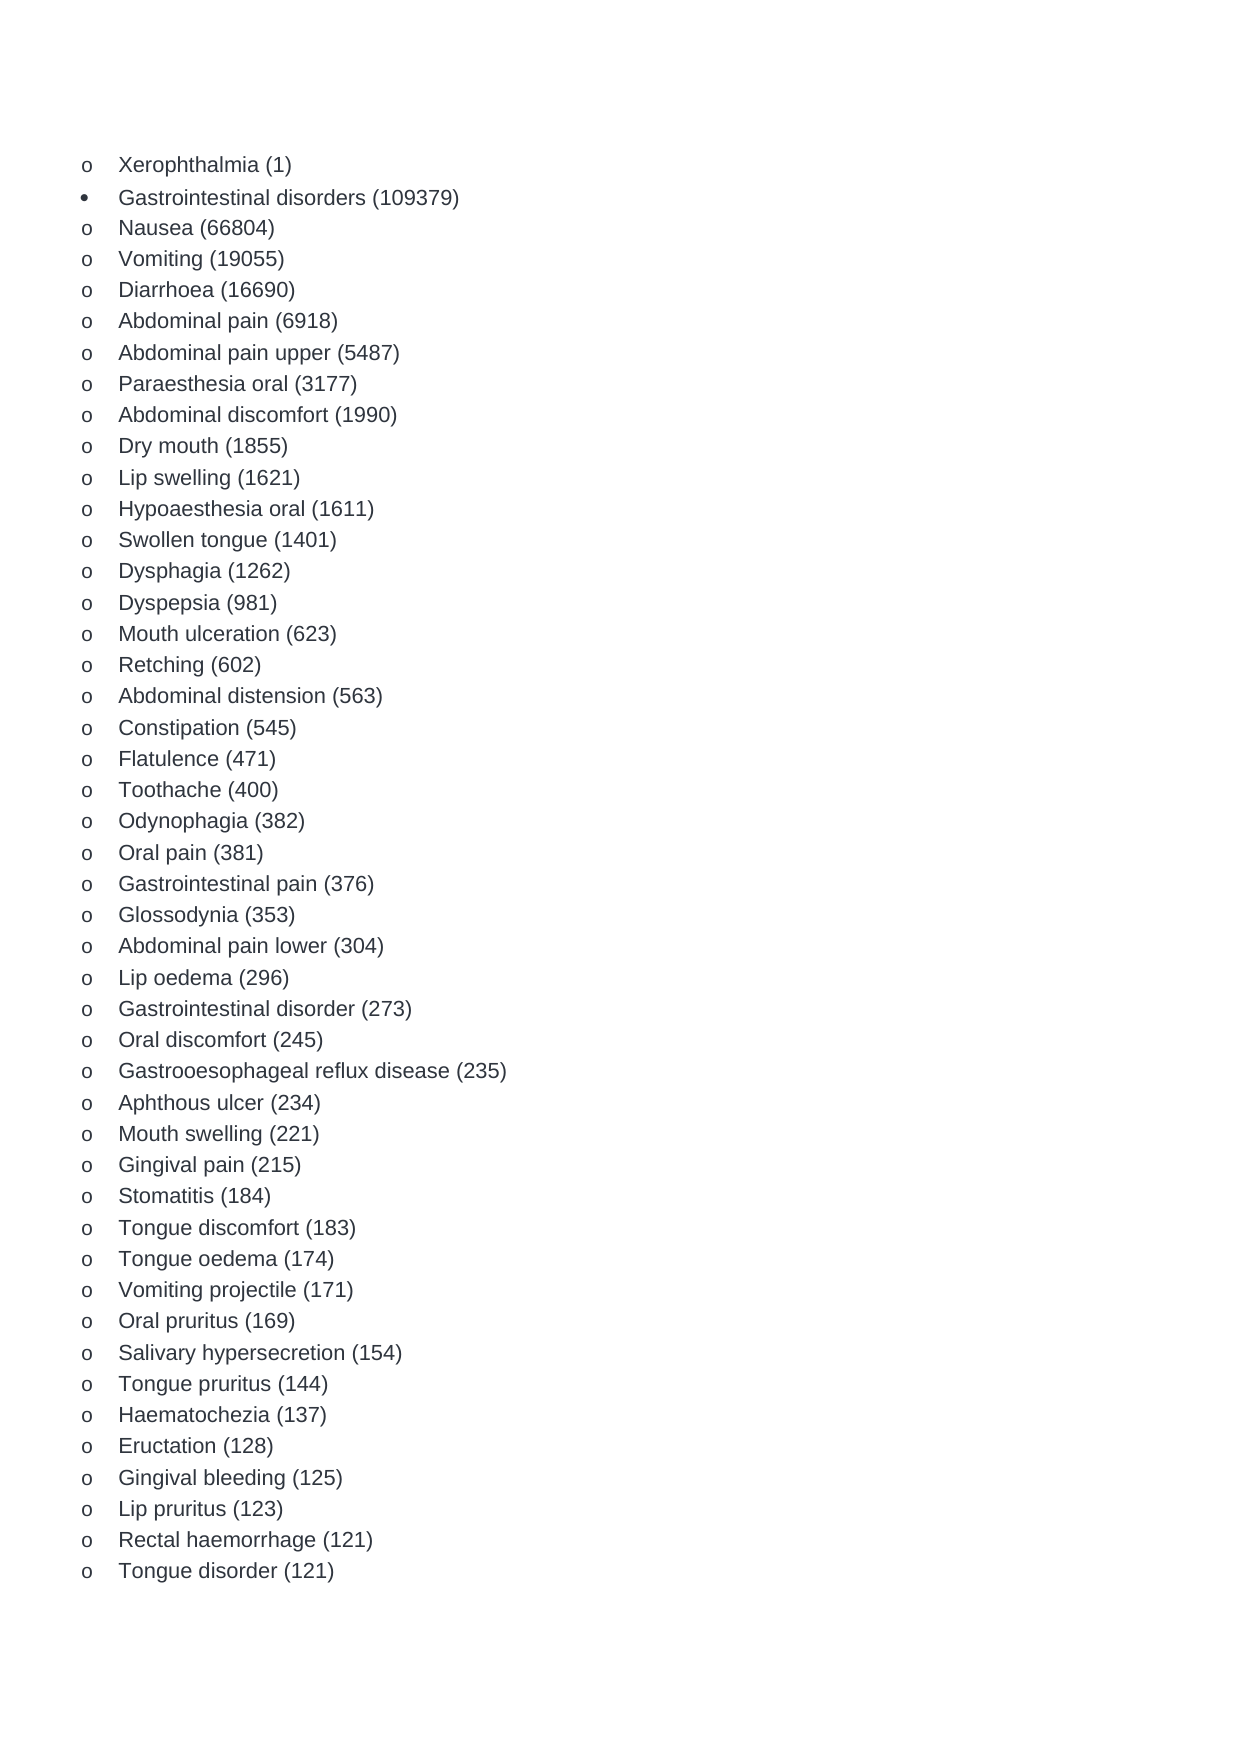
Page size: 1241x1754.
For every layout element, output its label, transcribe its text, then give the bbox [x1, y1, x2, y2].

list Tongue disorder (121) [81, 1554, 1122, 1585]
list Nausea (66804) [81, 210, 1122, 241]
list Eructation (128) [81, 1429, 1122, 1460]
list Swollen tongue (1401) [81, 523, 1122, 554]
list Constipation (545) [81, 710, 1122, 741]
list Abdominal discomfort (1990) [81, 398, 1122, 429]
list Gastrointestinal disorder (273) [81, 991, 1122, 1023]
list Mouth ulceration (623) [81, 616, 1122, 648]
list Lip swelling (1621) [81, 460, 1122, 491]
list Gastrooesophageal reflux disease (235) [81, 1054, 1122, 1085]
list Dry mouth (1855) [81, 429, 1122, 460]
list Dyspepsia (981) [81, 585, 1122, 616]
list Gastrointestinal pain (376) [81, 866, 1122, 898]
list Diarrhoea (16690) [81, 273, 1122, 304]
list Paraesthesia oral (3177) [81, 366, 1122, 398]
list Xerophthalmia (1) [81, 148, 1122, 179]
list Tongue oedema (174) [81, 1241, 1122, 1273]
list Gastrointestinal disorders (109379) [81, 179, 1122, 210]
list Oral pruritus (169) [81, 1304, 1122, 1335]
list Toothache (400) [81, 773, 1122, 804]
list Gingival pain (215) [81, 1148, 1122, 1179]
list Aphthous ulcer (234) [81, 1085, 1122, 1116]
list Glossodynia (353) [81, 898, 1122, 929]
list Odynophagia (382) [81, 804, 1122, 835]
list Hypoaesthesia oral (1611) [81, 491, 1122, 523]
list Tongue pruritus (144) [81, 1366, 1122, 1398]
list Lip oedema (296) [81, 960, 1122, 991]
list Stomatitis (184) [81, 1179, 1122, 1210]
list Rectal haemorrhage (121) [81, 1523, 1122, 1554]
list Abdominal pain (6918) [81, 304, 1122, 335]
list Abdominal pain lower (304) [81, 929, 1122, 960]
list Lip pruritus (123) [81, 1491, 1122, 1523]
list Tongue discomfort (183) [81, 1210, 1122, 1241]
list Abdominal pain upper (5487) [81, 335, 1122, 366]
list Flatulence (471) [81, 741, 1122, 773]
list Haematochezia (137) [81, 1398, 1122, 1429]
list Oral pain (381) [81, 835, 1122, 866]
list Mouth swelling (221) [81, 1116, 1122, 1148]
list Vomiting (19055) [81, 241, 1122, 273]
list Gingival bleeding (125) [81, 1460, 1122, 1491]
list Oral discomfort (245) [81, 1023, 1122, 1054]
list Salivary hypersecretion (154) [81, 1335, 1122, 1366]
list Retching (602) [81, 648, 1122, 679]
list Abdominal distension (563) [81, 679, 1122, 710]
list Dysphagia (1262) [81, 554, 1122, 585]
list Vomiting projectile (171) [81, 1273, 1122, 1304]
